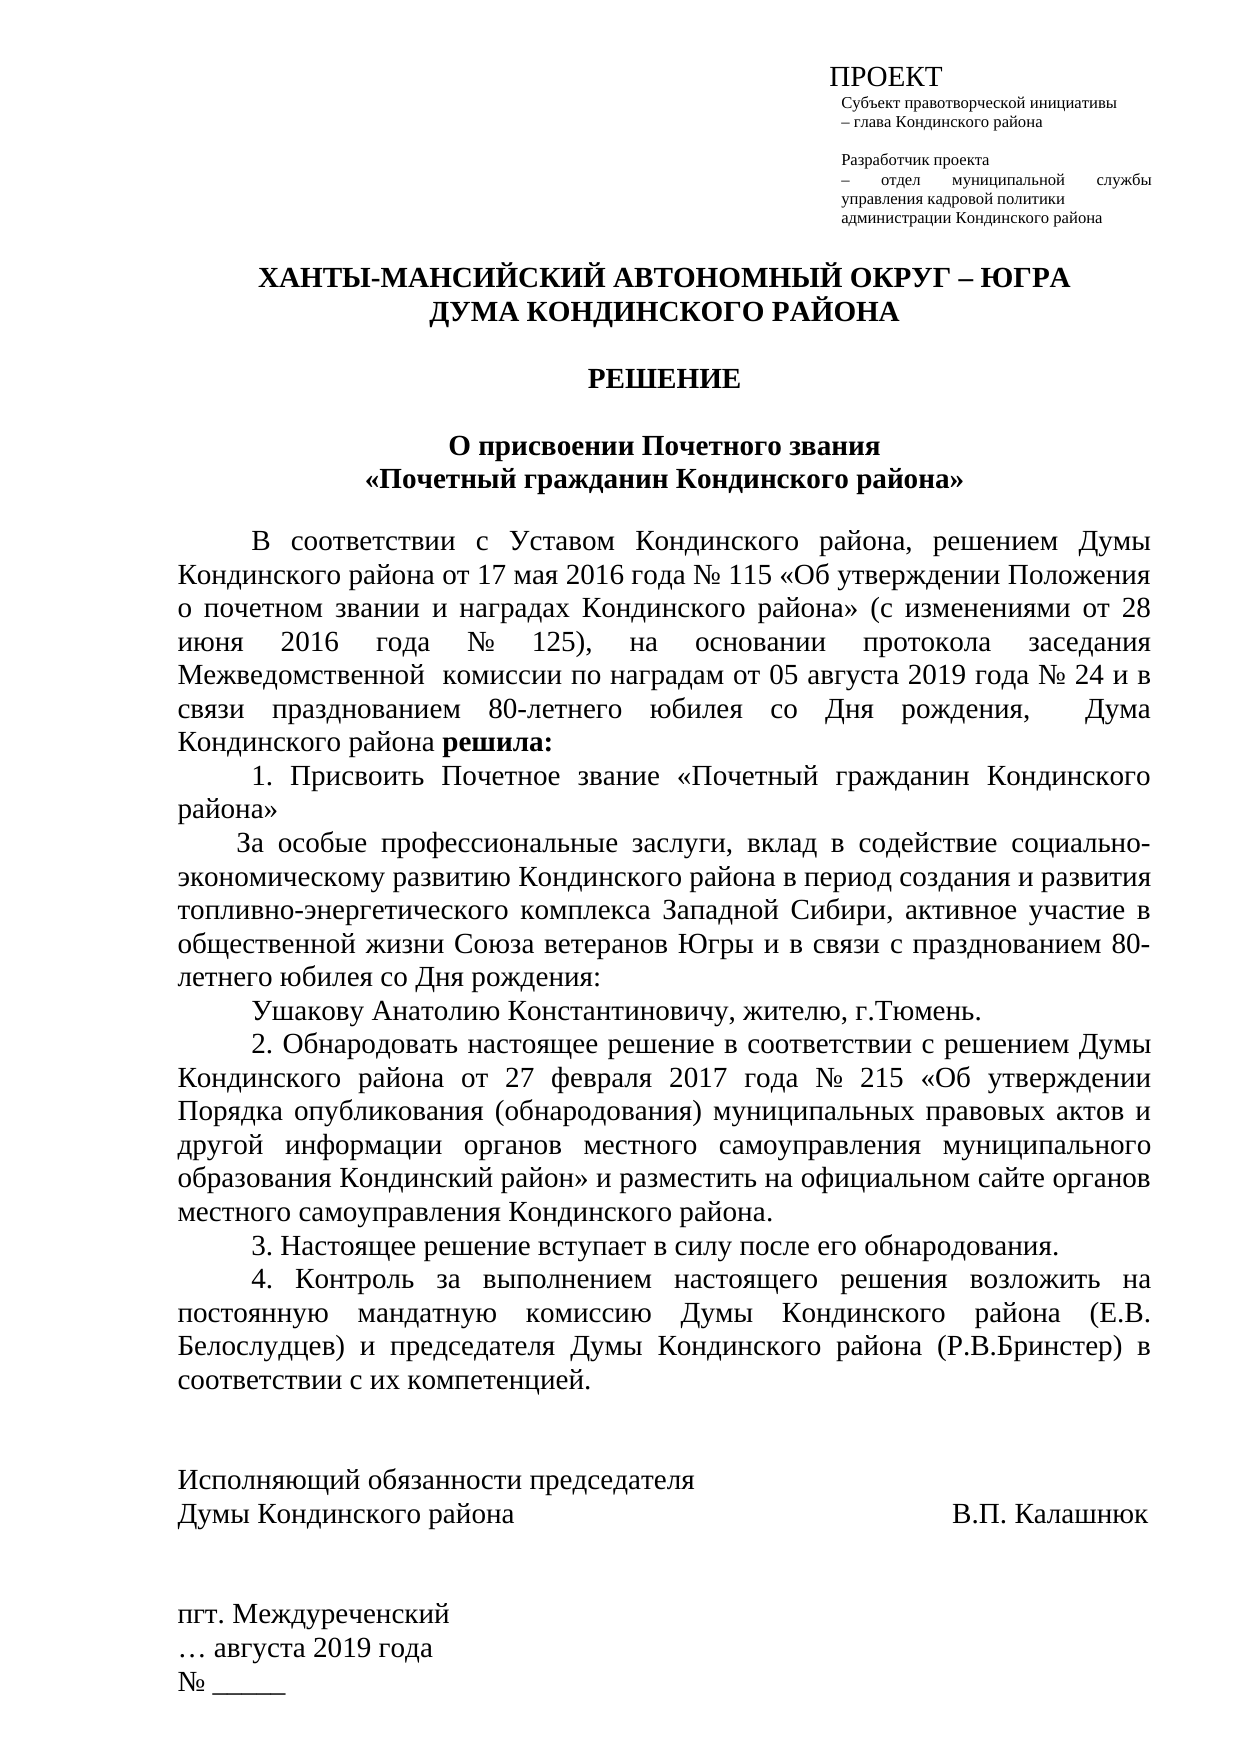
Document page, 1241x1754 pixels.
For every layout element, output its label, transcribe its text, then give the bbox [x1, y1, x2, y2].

text пгт. Междуреченский [177, 1597, 1152, 1630]
text ПРОЕКТ [546, 59, 1152, 93]
text – глава Кондинского района [767, 112, 1152, 131]
text 3. Настоящее решение вступает в силу после его обнародования. [177, 1228, 1152, 1261]
text № _____ [177, 1664, 1152, 1697]
text Субъект правотворческой инициативы [767, 93, 1152, 112]
text 2. Обнародовать настоящее решение в соответствии с решением Думы Кондинского района от 27 февраля 2017 года № 215 «Об утверждении Порядка опубликования (обнародования) муниципальных правовых актов и другой информации органов местного самоуправления муниципального образования Кондинский район» и разместить на официальном сайте органов местного самоуправления Кондинского района. [177, 1026, 1152, 1228]
text О присвоении Почетного звания [177, 428, 1152, 462]
text ДУМА КОНДИНСКОГО РАЙОНА [177, 294, 1152, 327]
text Исполняющий обязанности председателя [177, 1462, 1152, 1496]
text 4. Контроль за выполнением настоящего решения возложить на постоянную мандатную комиссию Думы Кондинского района (Е.В. Белослудцев) и председателя Думы Кондинского района (Р.В.Бринстер) в соответствии с их компетенцией. [177, 1261, 1152, 1395]
text «Почетный гражданин Кондинского района» [177, 462, 1152, 495]
text РЕШЕНИЕ [177, 361, 1152, 394]
text В соответствии с Уставом Кондинского района, решением Думы Кондинского района от 17 мая 2016 года № 115 «Об утверждении Положения о почетном звании и наградах Кондинского района» (с изменениями от 28 июня 2016 года № 125), на основании протокола заседания Межведомственной комиссии по наградам от 05 августа 2019 года № 24 и в связи празднованием 80-летнего юбилея со Дня рождения, Дума Кондинского района решила: [177, 523, 1152, 758]
text … августа 2019 года [177, 1630, 1152, 1664]
text Думы Кондинского района В.П. Калашнюк [177, 1496, 1152, 1529]
text 1. Присвоить Почетное звание «Почетный гражданин Кондинского района» [177, 758, 1152, 825]
text ХАНТЫ-МАНСИЙСКИЙ АВТОНОМНЫЙ ОКРУГ – ЮГРА [177, 260, 1152, 294]
text администрации Кондинского района [767, 208, 1152, 227]
text Ушакову Анатолию Константиновичу, жителю, г.Тюмень. [177, 993, 1152, 1026]
text – отдел муниципальной службы управления кадровой политики [841, 169, 1152, 208]
text За особые профессиональные заслуги, вклад в содействие социально-экономическому развитию Кондинского района в период создания и развития топливно-энергетического комплекса Западной Сибири, активное участие в общественной жизни Союза ветеранов Югры и в связи с празднованием 80-летнего юбилея со Дня рождения: [177, 825, 1152, 993]
text Разработчик проекта [767, 150, 1152, 169]
